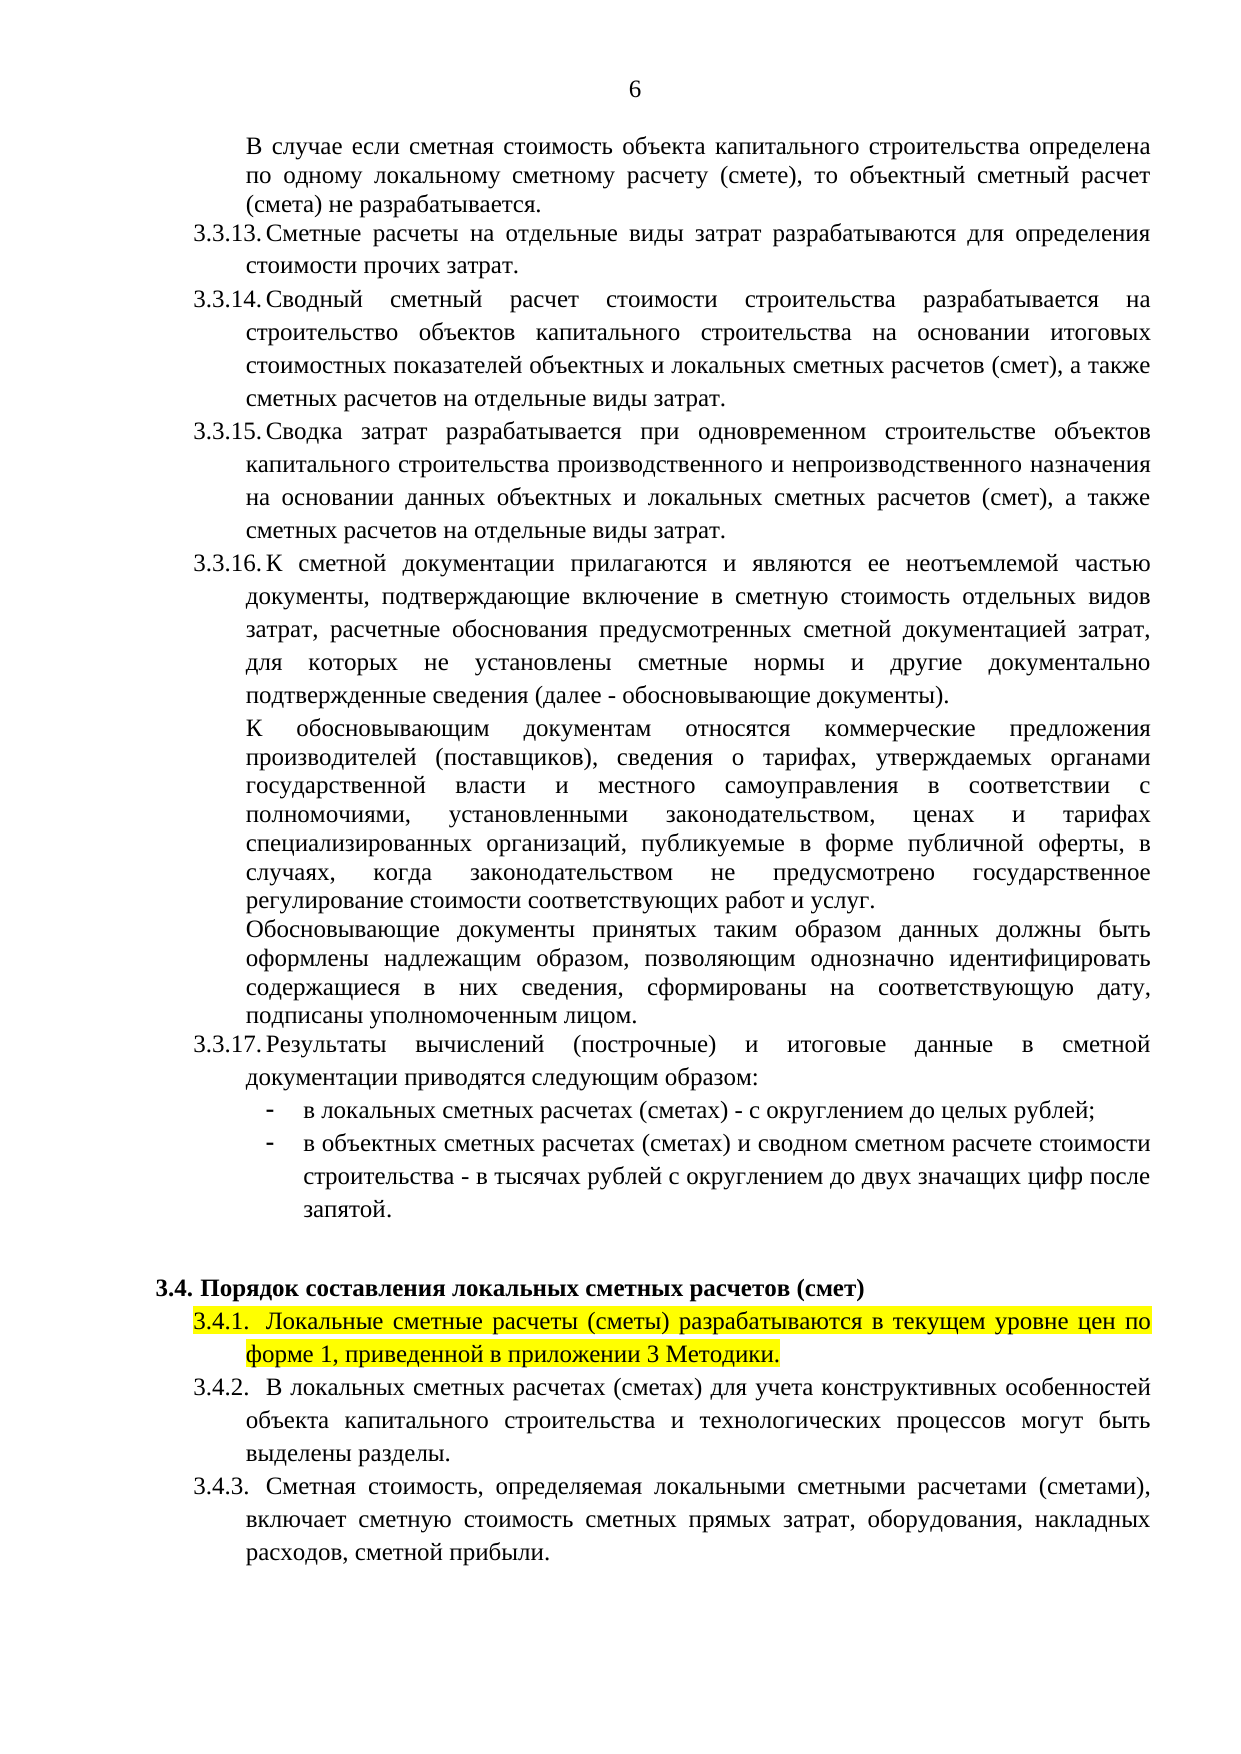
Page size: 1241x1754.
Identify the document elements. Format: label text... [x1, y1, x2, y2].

list Сметные расчеты на отдельные виды затрат разрабатываются для определения стоимости прочих затрат. [193, 218, 1152, 279]
list К сметной документации прилагаются и являются ее неотъемлемой частью документы, подтверждающие включение в сметную стоимость отдельных видов затрат, расчетные обоснования предусмотренных сметной документацией затрат, для которых не установлены сметные нормы и другие документально подтвержденные сведения (далее - обосновывающие документы). [193, 548, 1152, 709]
list Локальные сметные расчеты (сметы) разрабатываются в текущем уровне цен по форме 1, приведенной в приложении 3 Методики. [193, 1334, 1152, 1367]
list Сводка затрат разрабатывается при одновременном строительстве объектов капитального строительства производственного и непроизводственного назначения на основании данных объектных и локальных сметных расчетов (смет), а также сметных расчетов на отдельные виды затрат. [193, 416, 1152, 543]
list Порядок составления локальных сметных расчетов (смет) [155, 1273, 1152, 1301]
list Сводный сметный расчет стоимости строительства разрабатывается на строительство объектов капитального строительства на основании итоговых стоимостных показателей объектных и локальных сметных расчетов (смет), а также сметных расчетов на отдельные виды затрат. [193, 284, 1152, 411]
list В случае если сметная стоимость объекта капитального строительства определена по одному локальному сметному расчету (смете), то объектный сметный расчет (смета) не разрабатывается. [246, 131, 1152, 218]
list Сметная стоимость, определяемая локальными сметными расчетами (сметами), включает сметную стоимость сметных прямых затрат, оборудования, накладных расходов, сметной прибыли. [193, 1471, 1152, 1566]
list в локальных сметных расчетах (сметах) - с округлением до целых рублей; [266, 1095, 1152, 1124]
list В локальных сметных расчетах (сметах) для учета конструктивных особенностей объекта капитального строительства и технологических процессов могут быть выделены разделы. [193, 1372, 1152, 1467]
list Обосновывающие документы принятых таким образом данных должны быть оформлены надлежащим образом, позволяющим однозначно идентифицировать содержащиеся в них сведения, сформированы на соответствующую дату, подписаны уполномоченным лицом. [246, 914, 1152, 1029]
list К обосновывающим документам относятся коммерческие предложения производителей (поставщиков), сведения о тарифах, утверждаемых органами государственной власти и местного самоуправления в соответствии с полномочиями, установленными законодательством, ценах и тарифах специализированных организаций, публикуемые в форме публичной оферты, в случаях, когда законодательством не предусмотрено государственное регулирование стоимости соответствующих работ и услуг. [246, 713, 1152, 914]
list Результаты вычислений (построчные) и итоговые данные в сметной документации приводятся следующим образом: [193, 1029, 1152, 1091]
list в объектных сметных расчетах (сметах) и сводном сметном расчете стоимости строительства - в тысячах рублей с округлением до двух значащих цифр после запятой. [266, 1128, 1152, 1223]
